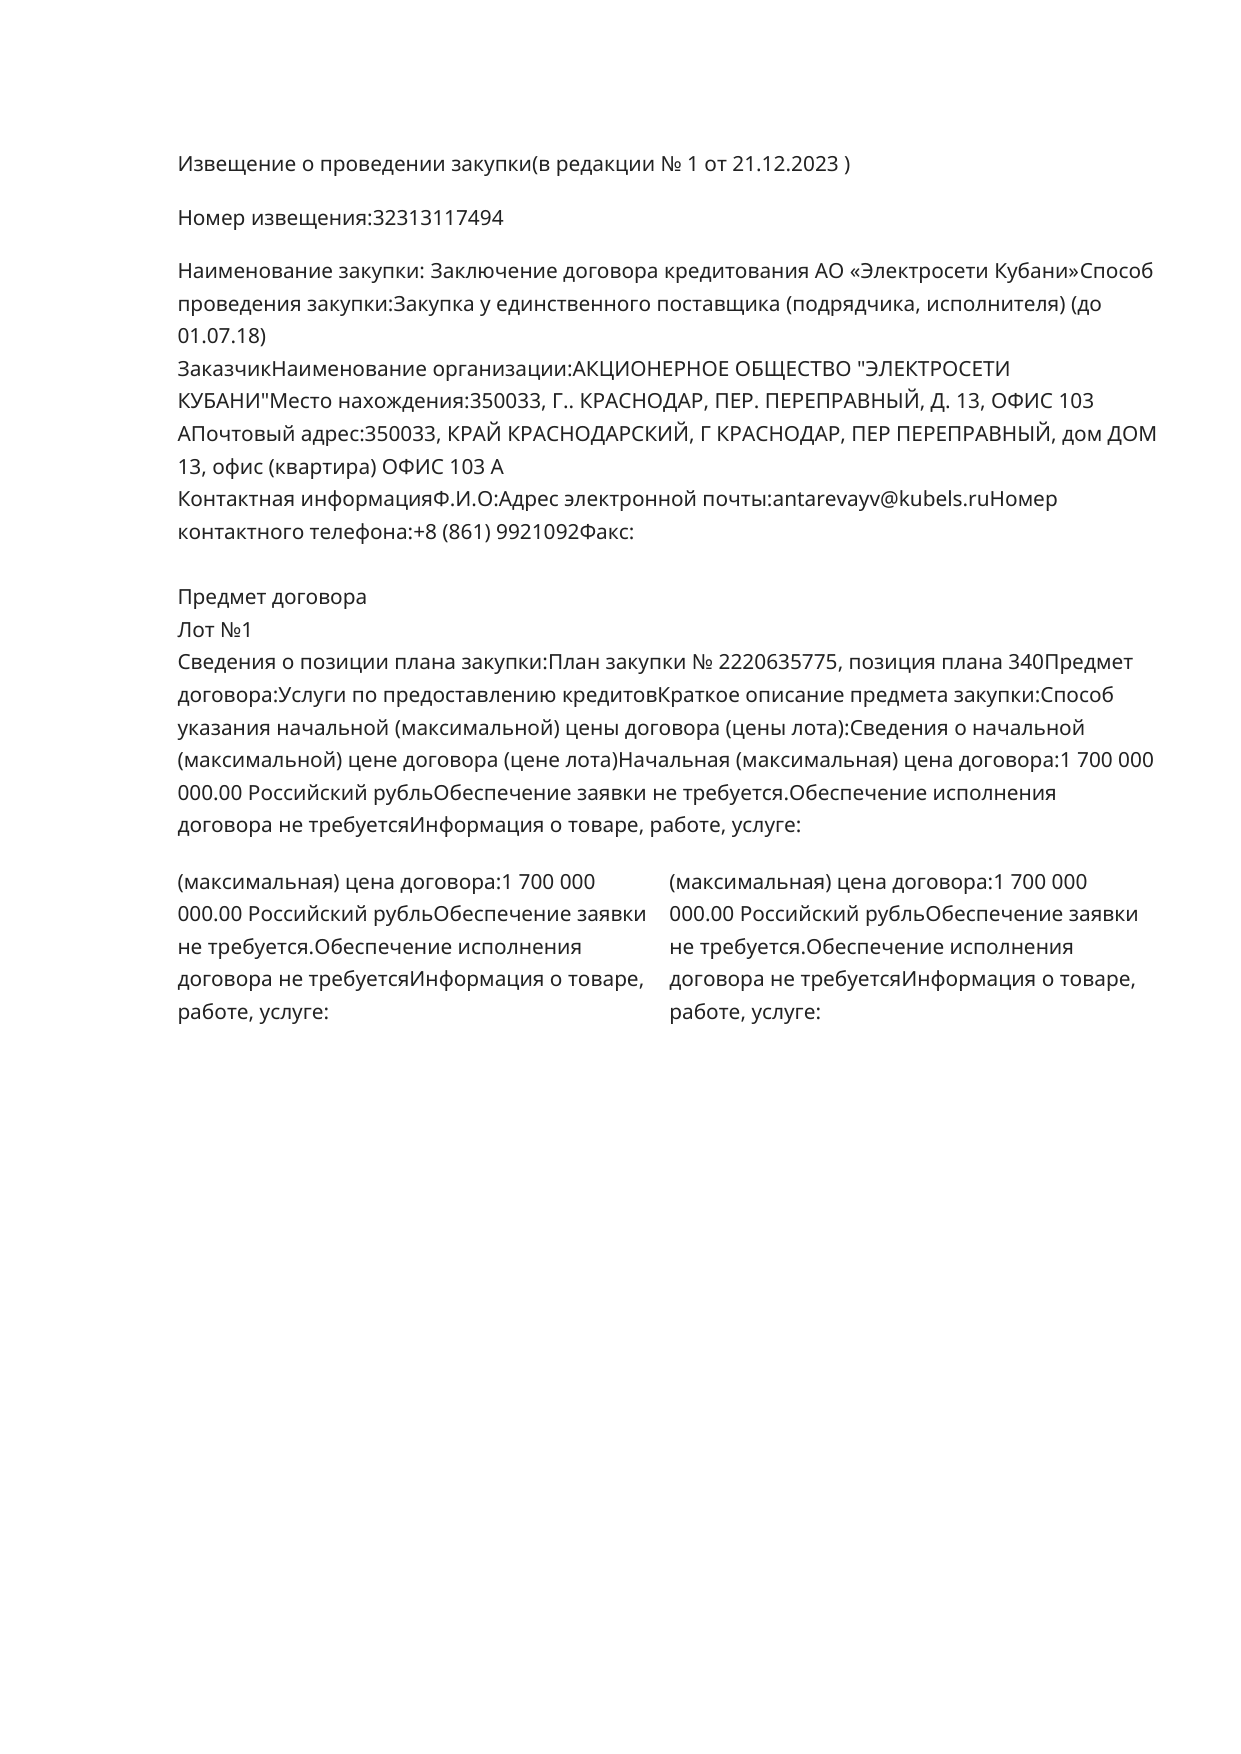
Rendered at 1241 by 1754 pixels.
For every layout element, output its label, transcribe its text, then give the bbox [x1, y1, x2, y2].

table_cell Извещение о проведении закупки(в редакции № 1 от 21.12.2023 )Номер извещения:32313117494Наименование закупки:Заключение договора кредитования АО «Электросети Кубани»Способ проведения закупки:Закупка у единственного поставщика (подрядчика, исполнителя) (до 01.07.18) ЗаказчикНаименование организации:АКЦИОНЕРНОЕ ОБЩЕСТВО "ЭЛЕКТРОСЕТИ КУБАНИ"Место нахождения:350033, Г.. КРАСНОДАР, ПЕР. ПЕРЕПРАВНЫЙ, Д. 13, ОФИС 103 АПочтовый адрес:350033, КРАЙ КРАСНОДАРСКИЙ, Г КРАСНОДАР, ПЕР ПЕРЕПРАВНЫЙ, дом ДОМ 13, офис (квартира) ОФИС 103 А Контактная информацияФ.И.О:Адрес электронной почты:antarevayv@kubels.ruНомер контактного телефона:+8 (861) 9921092Факс: Предмет договора Лот №1 Сведения о позиции плана закупки:План закупки № 2220635775, позиция плана 340Предмет договора:Услуги по предоставлению кредитовКраткое описание предмета закупки:Способ указания начальной (максимальной) цены договора (цены лота):Сведения о начальной (максимальной) цене договора (цене лота)Начальная (максимальная) цена договора:1 700 000 000.00 Российский рубльОбеспечение заявки не требуется.Обеспечение исполнения договора не требуетсяИнформация о товаре, работе, услуге: [176, 865, 667, 1052]
table_cell Извещение о проведении закупки(в редакции № 1 от 21.12.2023 )Номер извещения:32313117494Наименование закупки:Заключение договора кредитования АО «Электросети Кубани»Способ проведения закупки:Закупка у единственного поставщика (подрядчика, исполнителя) (до 01.07.18) ЗаказчикНаименование организации:АКЦИОНЕРНОЕ ОБЩЕСТВО "ЭЛЕКТРОСЕТИ КУБАНИ"Место нахождения:350033, Г.. КРАСНОДАР, ПЕР. ПЕРЕПРАВНЫЙ, Д. 13, ОФИС 103 АПочтовый адрес:350033, КРАЙ КРАСНОДАРСКИЙ, Г КРАСНОДАР, ПЕР ПЕРЕПРАВНЫЙ, дом ДОМ 13, офис (квартира) ОФИС 103 А Контактная информацияФ.И.О:Адрес электронной почты:antarevayv@kubels.ruНомер контактного телефона:+8 (861) 9921092Факс: Предмет договора Лот №1 Сведения о позиции плана закупки:План закупки № 2220635775, позиция плана 340Предмет договора:Услуги по предоставлению кредитовКраткое описание предмета закупки:Способ указания начальной (максимальной) цены договора (цены лота):Сведения о начальной (максимальной) цене договора (цене лота)Начальная (максимальная) цена договора:1 700 000 000.00 Российский рубльОбеспечение заявки не требуется.Обеспечение исполнения договора не требуетсяИнформация о товаре, работе, услуге: [668, 865, 1159, 1052]
table_header Извещение о проведении закупки(в редакции № 1 от 21.12.2023 ) Номер извещения:32313117494 Наименование закупки: Заключение договора кредитования АО «Электросети Кубани»Способ проведения закупки:Закупка у единственного поставщика (подрядчика, исполнителя) (до 01.07.18) ЗаказчикНаименование организации:АКЦИОНЕРНОЕ ОБЩЕСТВО "ЭЛЕКТРОСЕТИ КУБАНИ"Место нахождения:350033, Г.. КРАСНОДАР, ПЕР. ПЕРЕПРАВНЫЙ, Д. 13, ОФИС 103 АПочтовый адрес:350033, КРАЙ КРАСНОДАРСКИЙ, Г КРАСНОДАР, ПЕР ПЕРЕПРАВНЫЙ, дом ДОМ 13, офис (квартира) ОФИС 103 А Контактная информацияФ.И.О:Адрес электронной почты:antarevayv@kubels.ruНомер контактного телефона:+8 (861) 9921092Факс: Предмет договора Лот №1 Сведения о позиции плана закупки:План закупки № 2220635775, позиция плана 340Предмет договора:Услуги по предоставлению кредитовКраткое описание предмета закупки:Способ указания начальной (максимальной) цены договора (цены лота):Сведения о начальной (максимальной) цене договора (цене лота)Начальная (максимальная) цена договора:1 700 000 000.00 Российский рубльОбеспечение заявки не требуется.Обеспечение исполнения договора не требуетсяИнформация о товаре, работе, услуге: [176, 118, 1159, 865]
